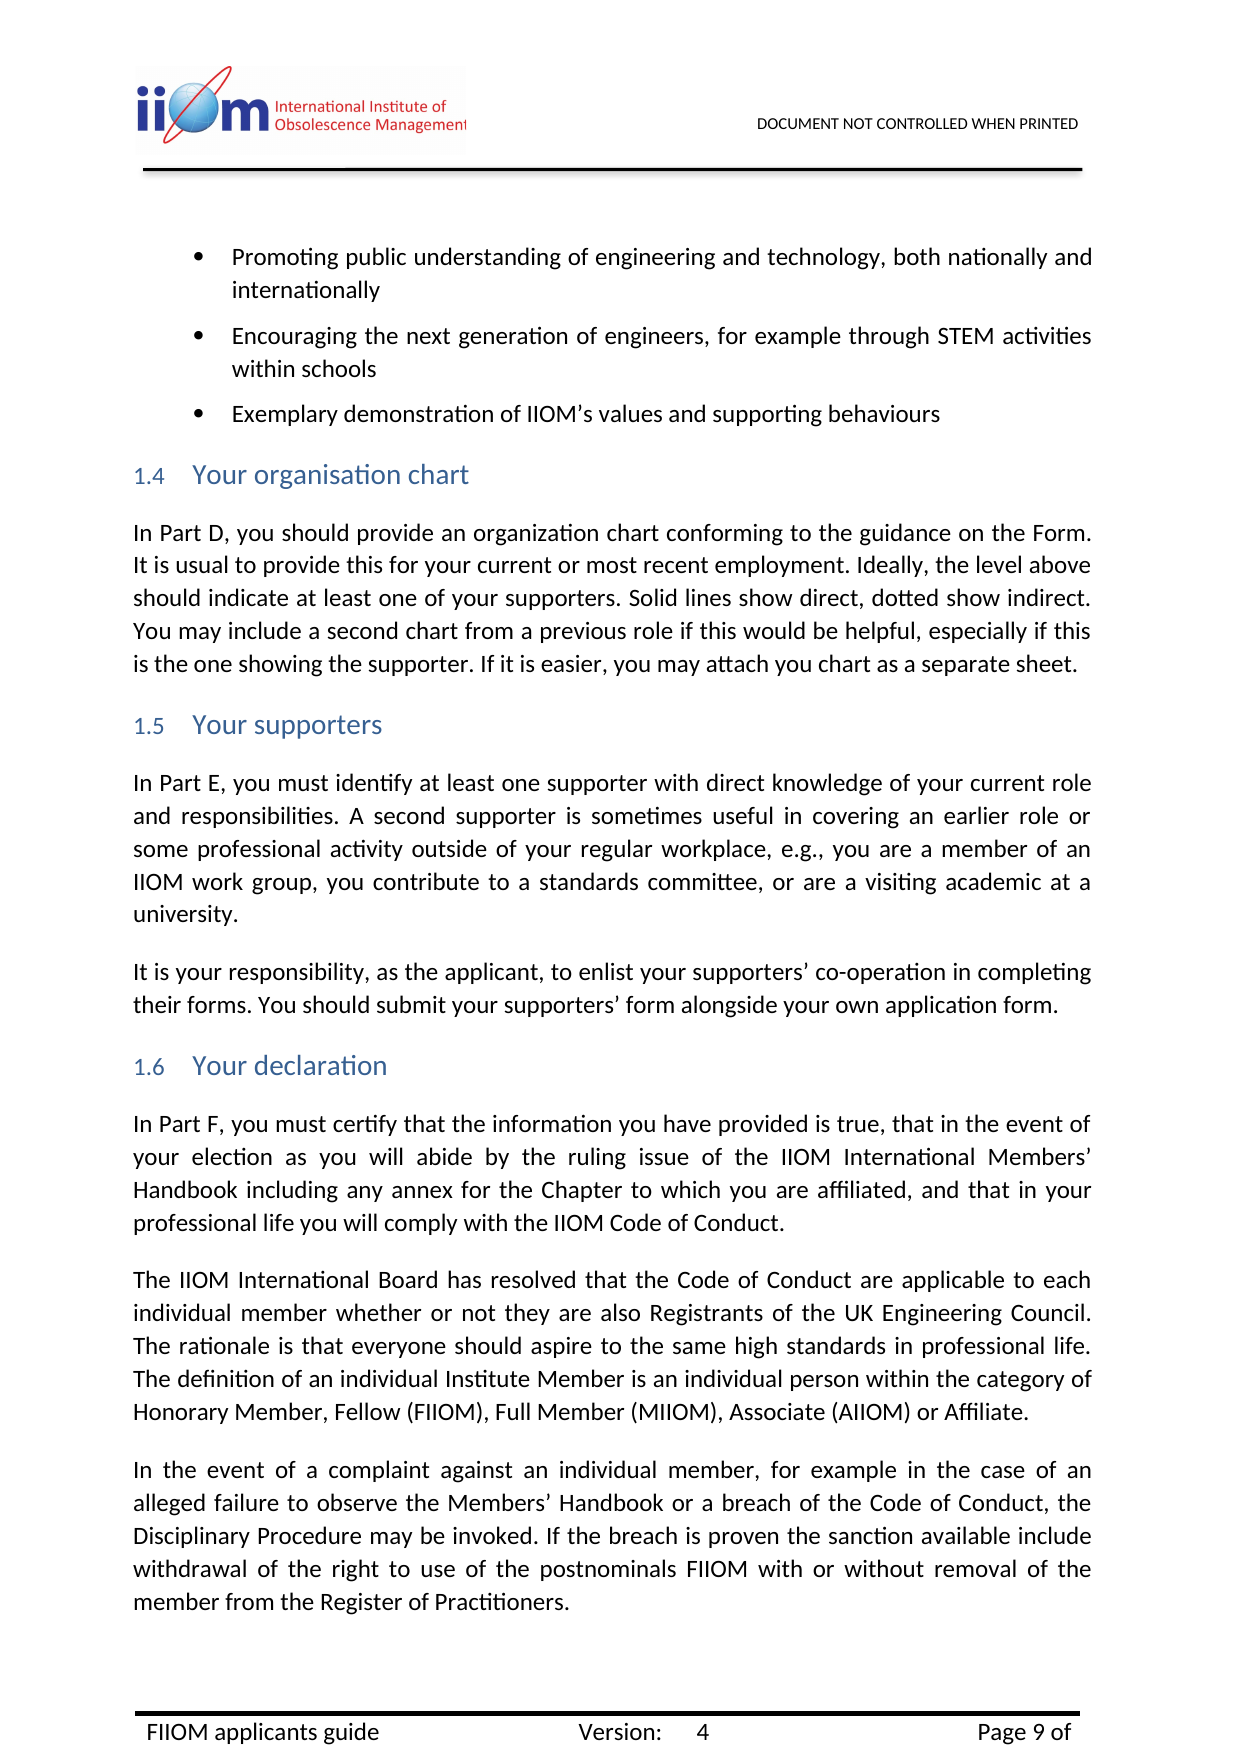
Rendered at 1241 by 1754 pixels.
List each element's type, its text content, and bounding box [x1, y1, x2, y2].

text In the event of a complaint against an individual member, for example in the case of an alleged failure to observe the Members’ Handbook or a breach of the Code of Conduct, the Disciplinary Procedure may be invoked. If the breach is proven the sanction available include withdrawal of the right to use of the postnominals FIIOM with or without removal of the member from the Register of Practitioners. [133, 1454, 1093, 1616]
text In Part F, you must certify that the information you have provided is true, that in the event of your election as you will abide by the ruling issue of the IIOM International Members’ Handbook including any annex for the Chapter to which you are affiliated, and that in your professional life you will comply with the IIOM Code of Conduct. [133, 1108, 1093, 1237]
text In Part D, you should provide an organization chart conforming to the guidance on the Form. It is usual to provide this for your current or most recent employment. Ideally, the level above should indicate at least one of your supporters. Solid lines show direct, dotted show indirect. You may include a second chart from a previous role if this would be helpful, especially if this is the one showing the supporter. If it is easier, you may attach you chart as a separate sheet. [133, 517, 1093, 679]
text It is your responsibility, as the applicant, to enlist your supporters’ co-operation in completing their forms. You should submit your supporters’ form alongside your own application form. [133, 956, 1093, 1020]
list Encouraging the next generation of engineers, for example through STEM activities within schools [194, 320, 1093, 383]
subtitle Your supporters [133, 706, 1093, 742]
subtitle Your organisation chart [133, 456, 1093, 492]
text In Part E, you must identify at least one supporter with direct knowledge of your current role and responsibilities. A second supporter is sometimes useful in covering an earlier role or some professional activity outside of your regular workplace, e.g., you are a member of an IIOM work group, you contribute to a standards committee, or are a visiting academic at a university. [133, 767, 1093, 929]
picture [134, 66, 466, 154]
list Exemplary demonstration of IIOM’s values and supporting behaviours [194, 398, 1093, 429]
list Promoting public understanding of engineering and technology, both nationally and internationally [194, 241, 1093, 305]
subtitle Your declaration [133, 1047, 1093, 1083]
text The IIOM International Board has resolved that the Code of Conduct are applicable to each individual member whether or not they are also Registrants of the UK Engineering Council. The rationale is that everyone should aspire to the same high standards in professional life. The definition of an individual Institute Member is an individual person within the category of Honorary Member, Fellow (FIIOM), Full Member (MIIOM), Associate (AIIOM) or Affiliate. [133, 1264, 1093, 1427]
